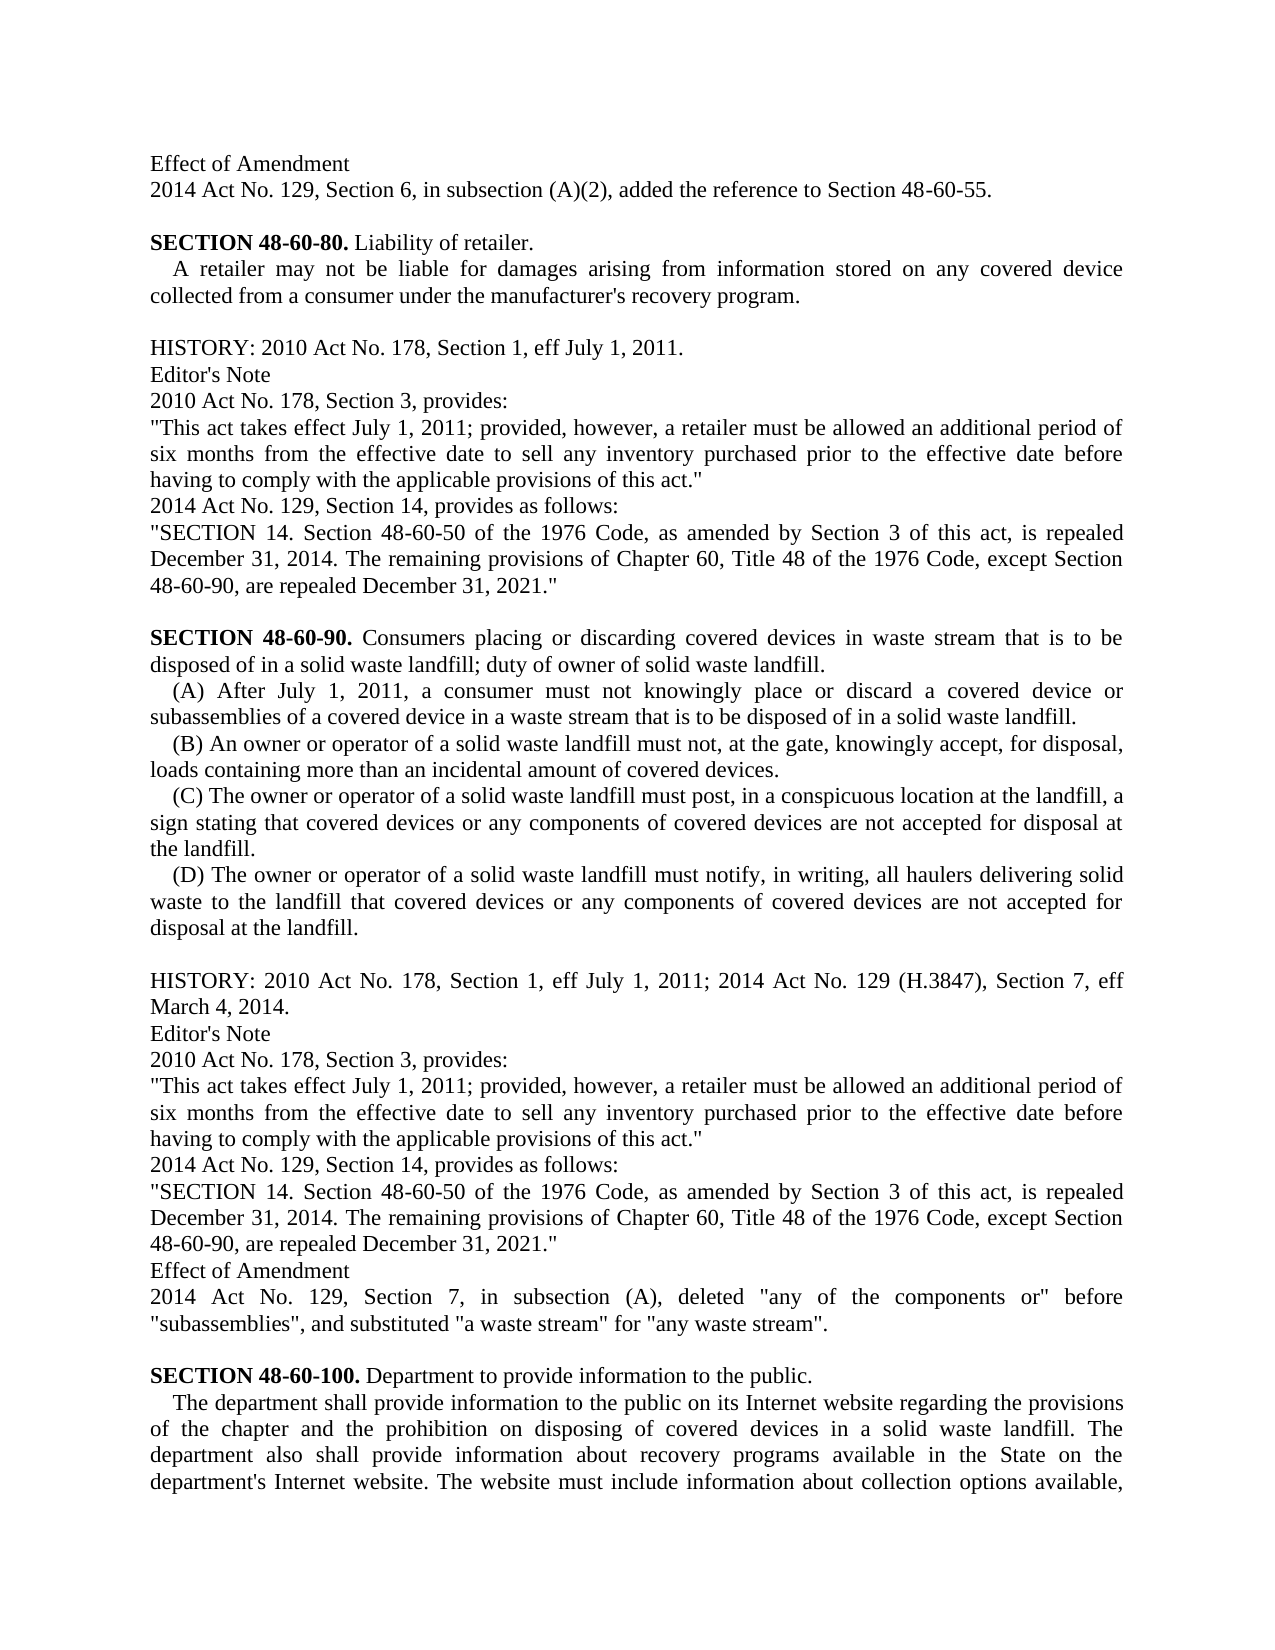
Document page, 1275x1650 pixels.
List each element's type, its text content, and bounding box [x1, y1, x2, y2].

text (B) An owner or operator of a solid waste landfill must not, at the gate, knowingly accept, for disposal, loads containing more than an incidental amount of covered devices. [150, 730, 1125, 782]
text Editor's Note [150, 1020, 1125, 1046]
text 2014 Act No. 129, Section 14, provides as follows: [150, 493, 1125, 519]
text 2014 Act No. 129, Section 14, provides as follows: [150, 1151, 1125, 1178]
text 2010 Act No. 178, Section 3, provides: [150, 387, 1125, 413]
text SECTION 48-60-80. Liability of retailer. [150, 229, 1125, 255]
text (C) The owner or operator of a solid waste landfill must post, in a conspicuous location at the landfill, a sign stating that covered devices or any components of covered devices are not accepted for disposal at the landfill. [150, 782, 1125, 862]
text Effect of Amendment [150, 150, 1125, 176]
text HISTORY: 2010 Act No. 178, Section 1, eff July 1, 2011; 2014 Act No. 129 (H.3847), Section 7, eff March 4, 2014. [150, 967, 1125, 1020]
text A retailer may not be liable for damages arising from information stored on any covered device collected from a consumer under the manufacturer's recovery program. [150, 255, 1125, 308]
text Effect of Amendment [150, 1257, 1125, 1283]
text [150, 1389, 1125, 1494]
text (A) After July 1, 2011, a consumer must not knowingly place or discard a covered device or subassemblies of a covered device in a waste stream that is to be disposed of in a solid waste landfill. [150, 677, 1125, 730]
text SECTION 48-60-100. Department to provide information to the public. [150, 1362, 1125, 1389]
text (D) The owner or operator of a solid waste landfill must notify, in writing, all haulers delivering solid waste to the landfill that covered devices or any components of covered devices are not accepted for disposal at the landfill. [150, 862, 1125, 941]
text 2010 Act No. 178, Section 3, provides: [150, 1046, 1125, 1072]
text Editor's Note [150, 361, 1125, 387]
text 2014 Act No. 129, Section 6, in subsection (A)(2), added the reference to Section 48-60-55. [150, 176, 1125, 203]
text SECTION 48-60-90. Consumers placing or discarding covered devices in waste stream that is to be disposed of in a solid waste landfill; duty of owner of solid waste landfill. [150, 624, 1125, 677]
text 2014 Act No. 129, Section 7, in subsection (A), deleted "any of the components or" before "subassemblies", and substituted "a waste stream" for "any waste stream". [150, 1283, 1125, 1336]
text HISTORY: 2010 Act No. 178, Section 1, eff July 1, 2011. [150, 334, 1125, 361]
